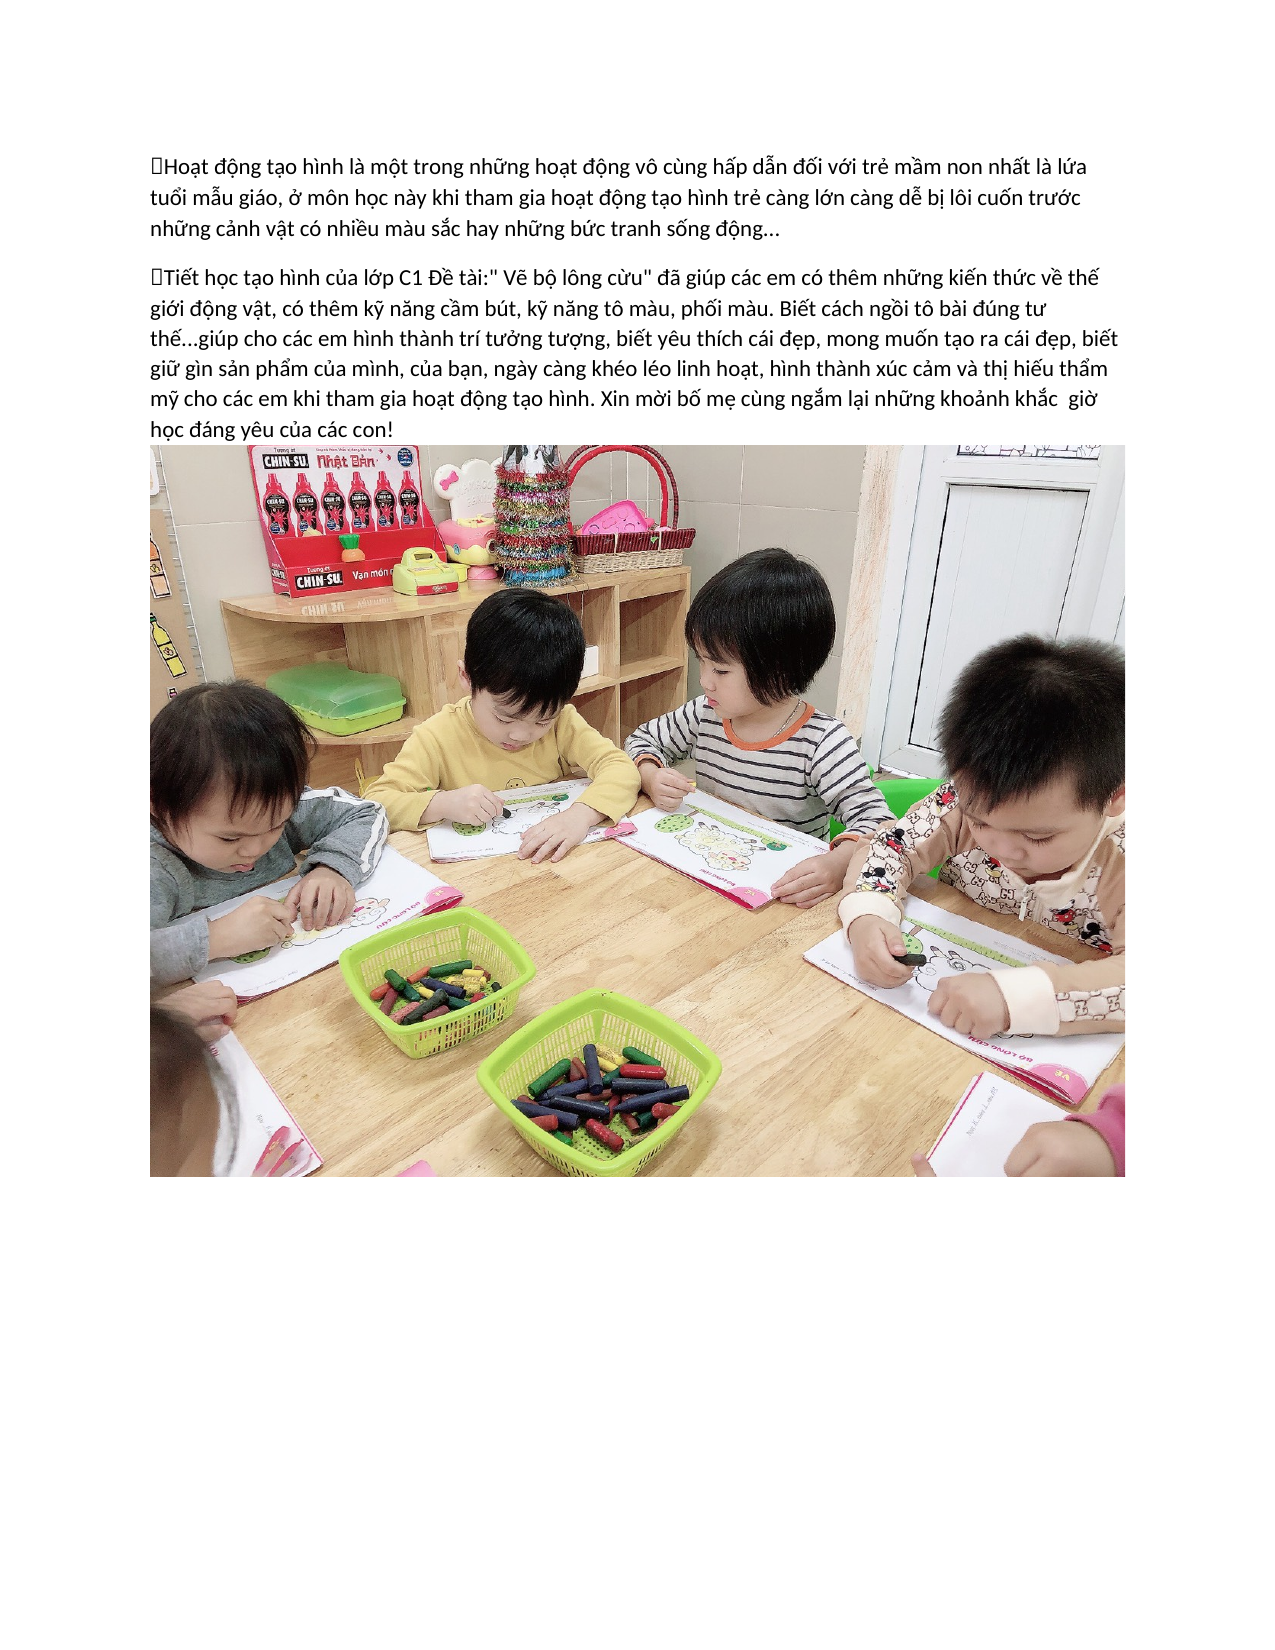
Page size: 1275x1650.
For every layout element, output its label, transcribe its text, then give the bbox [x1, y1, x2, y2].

text 💐Hoạt động tạo hình là một trong những hoạt động vô cùng hấp dẫn đối với trẻ mầm non nhất là lứa tuổi mẫu giáo, ở môn học này khi tham gia hoạt động tạo hình trẻ càng lớn càng dễ bị lôi cuốn trước những cảnh vật có nhiều màu sắc hay những bức tranh sống động... [150, 150, 1125, 242]
text 💐Tiết học tạo hình của lớp C1 Đề tài:" Vẽ bộ lông cừu" đã giúp các em có thêm những kiến thức về thế giới động vật, có thêm kỹ năng cầm bút, kỹ năng tô màu, phối màu. Biết cách ngồi tô bài đúng tư thế...giúp cho các em hình thành trí tưởng tượng, biết yêu thích cái đẹp, mong muốn tạo ra cái đẹp, biết giữ gìn sản phẩm của mình, của bạn, ngày càng khéo léo linh hoạt, hình thành xúc cảm và thị hiếu thẩm mỹ cho các em khi tham gia hoạt động tạo hình. Xin mời bố mẹ cùng ngắm lại những khoảnh khắc giờ học đáng yêu của các con! [150, 261, 1125, 445]
picture [150, 445, 1125, 1177]
